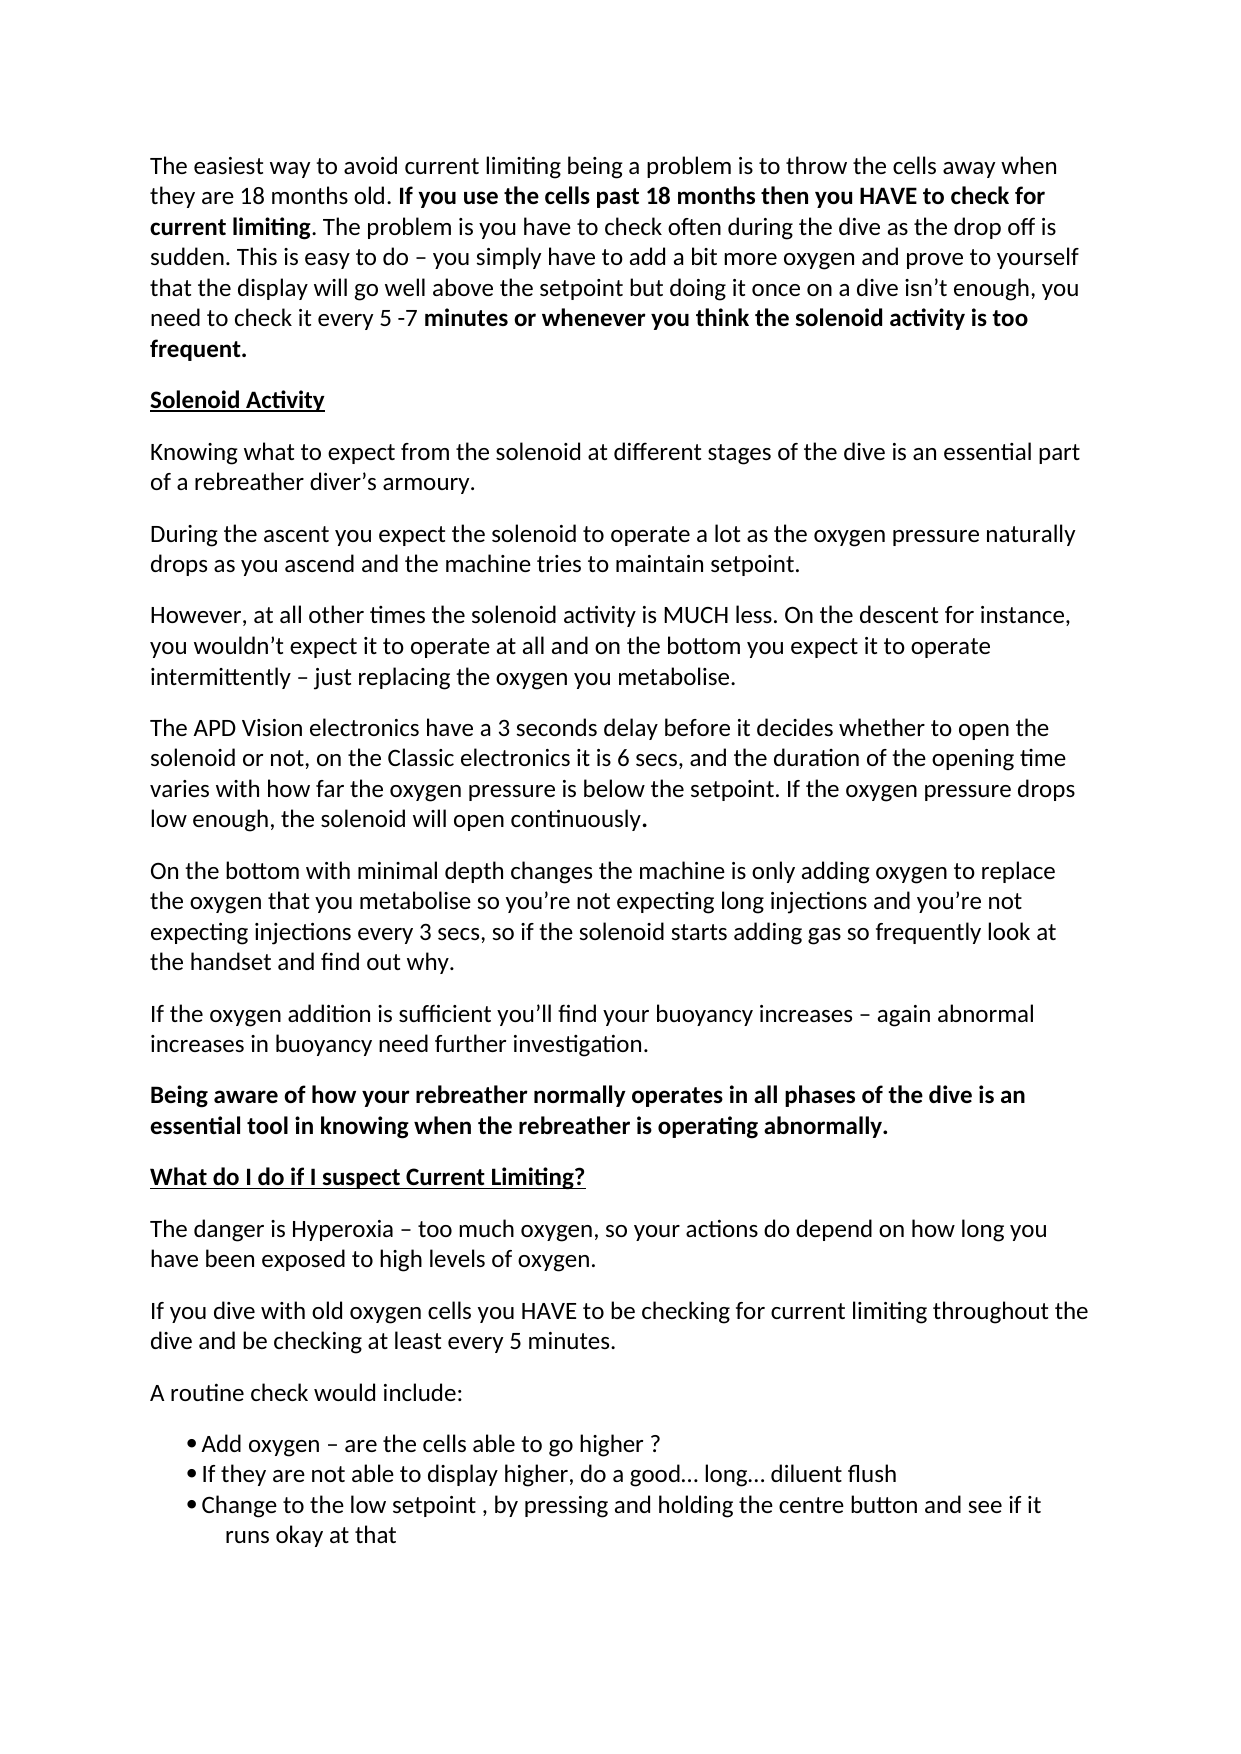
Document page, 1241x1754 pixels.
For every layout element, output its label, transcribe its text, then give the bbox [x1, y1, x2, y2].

text On the bottom with minimal depth changes the machine is only adding oxygen to replace the oxygen that you metabolise so you’re not expecting long injections and you’re not expecting injections every 3 secs, so if the solenoid starts adding gas so frequently look at the handset and find out why. [150, 855, 1090, 977]
text During the ascent you expect the solenoid to operate a lot as the oxygen pressure naturally drops as you ascend and the machine tries to maintain setpoint. [150, 518, 1090, 579]
text Knowing what to expect from the solenoid at different stages of the dive is an essential part of a rebreather diver’s armoury. [150, 436, 1090, 497]
text The easiest way to avoid current limiting being a problem is to throw the cells away when they are 18 months old. If you use the cells past 18 months then you HAVE to check for current limiting. The problem is you have to check often during the dive as the drop off is sudden. This is easy to do – you simply have to add a bit more oxygen and prove to yourself that the display will go well above the setpoint but doing it once on a dive isn’t enough, you need to check it every 5 -7 minutes or whenever you think the solenoid activity is too frequent. [150, 150, 1090, 364]
text The APD Vision electronics have a 3 seconds delay before it decides whether to open the solenoid or not, on the Classic electronics it is 6 secs, and the duration of the opening time varies with how far the oxygen pressure is below the setpoint. If the oxygen pressure drops low enough, the solenoid will open continuously. [150, 712, 1090, 834]
text  Change to the low setpoint , by pressing and holding the centre button and see if it runs okay at that [187, 1489, 1090, 1550]
text What do I do if I suspect Current Limiting? [150, 1162, 1090, 1192]
text However, at all other times the solenoid activity is MUCH less. On the descent for instance, you wouldn’t expect it to operate at all and on the bottom you expect it to operate intermittently – just replacing the oxygen you metabolise. [150, 599, 1090, 691]
text Solenoid Activity [150, 384, 1090, 415]
text  Add oxygen – are the cells able to go higher ? [187, 1428, 1090, 1458]
text A routine check would include: [150, 1377, 1090, 1407]
text If you dive with old oxygen cells you HAVE to be checking for current limiting throughout the dive and be checking at least every 5 minutes. [150, 1295, 1090, 1356]
text  If they are not able to display higher, do a good… long… diluent flush [187, 1458, 1090, 1489]
text The danger is Hyperoxia – too much oxygen, so your actions do depend on how long you have been exposed to high levels of oxygen. [150, 1213, 1090, 1274]
text If the oxygen addition is sufficient you’ll find your buoyancy increases – again abnormal increases in buoyancy need further investigation. [150, 998, 1090, 1059]
text Being aware of how your rebreather normally operates in all phases of the dive is an essential tool in knowing when the rebreather is operating abnormally. [150, 1080, 1090, 1141]
